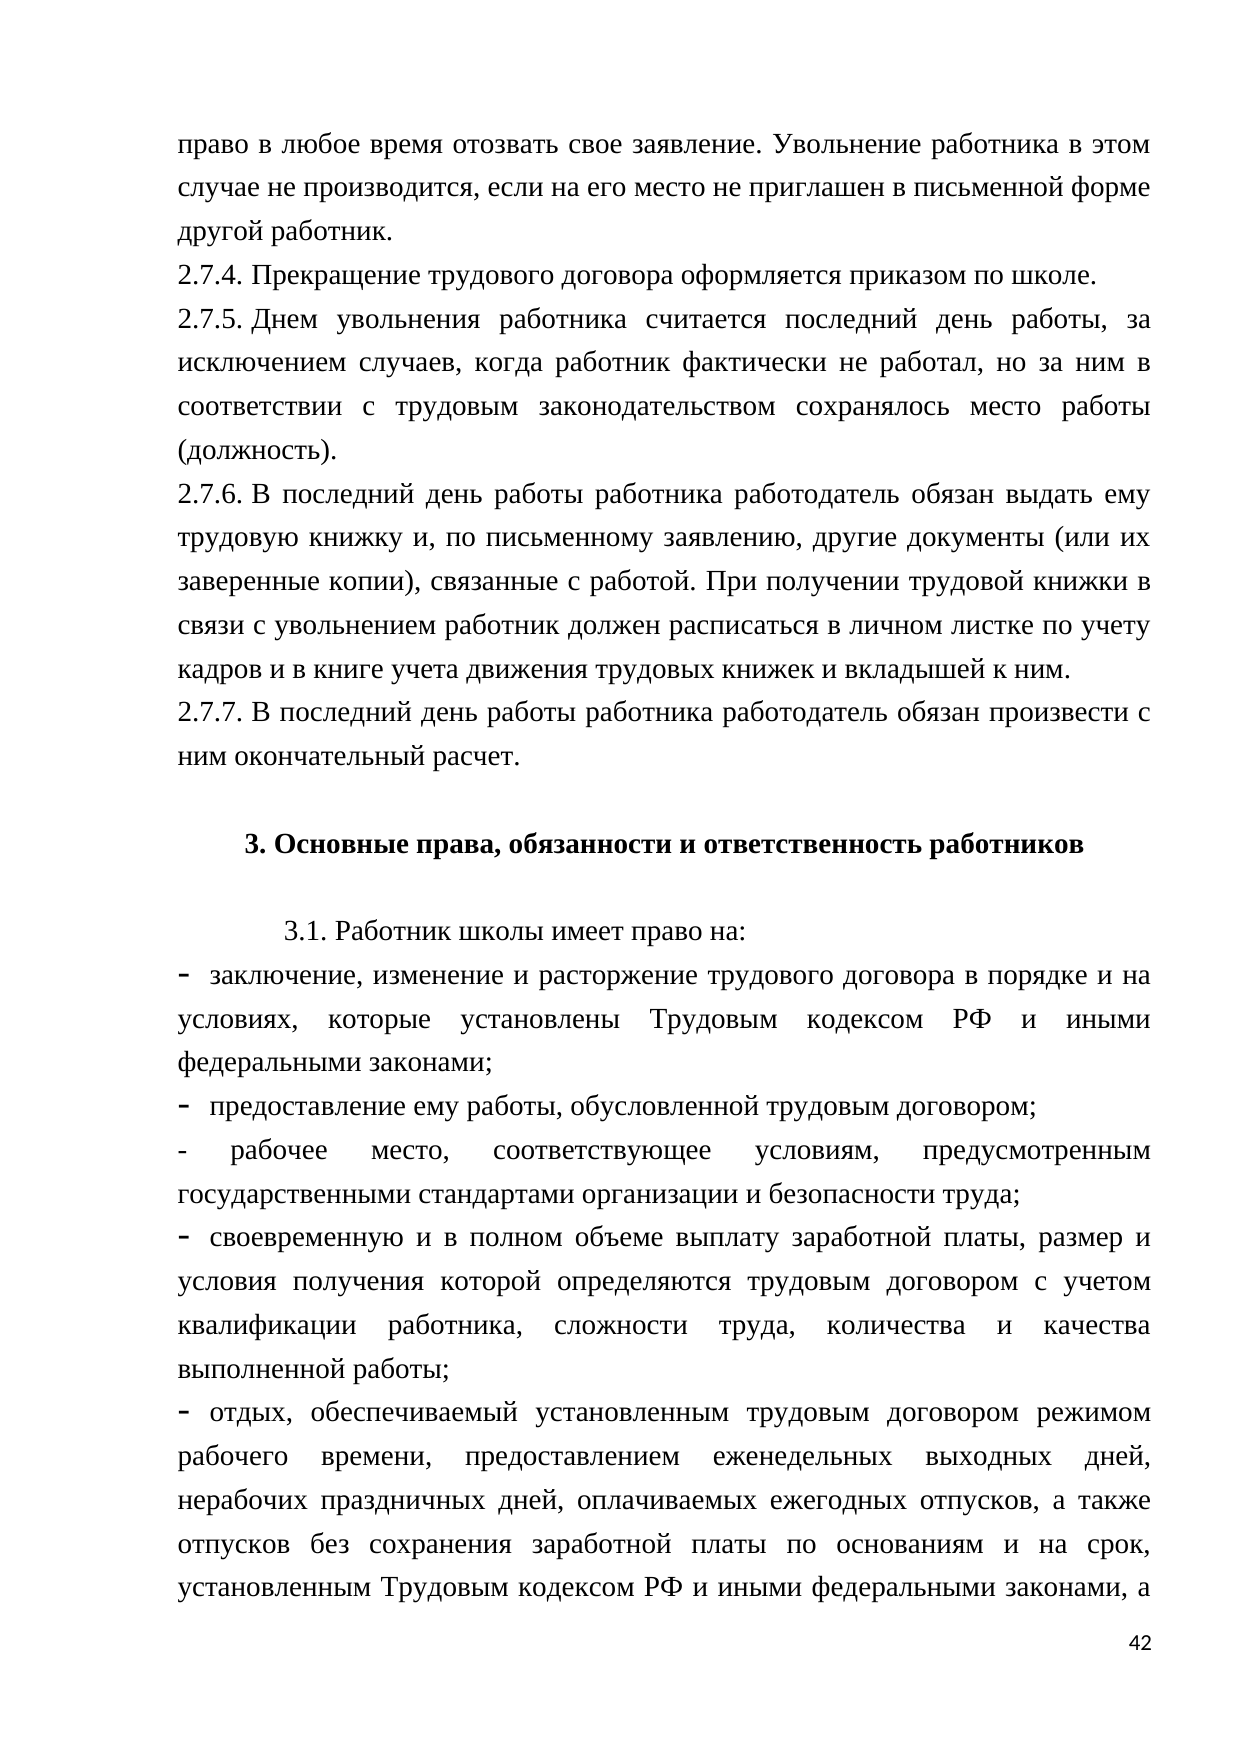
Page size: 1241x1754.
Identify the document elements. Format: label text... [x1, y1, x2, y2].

list своевременную и в полном объеме выплату заработной платы, размер и условия получения которой определяются трудовым договором с учетом квалификации работника, сложности труда, количества и качества выполненной работы; [177, 1212, 1152, 1387]
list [177, 1387, 1152, 1606]
list В последний день работы работника работодатель обязан произвести с ним окончательный расчет. [177, 687, 1152, 774]
list Днем увольнения работника считается последний день работы, за исключением случаев, когда работник фактически не работал, но за ним в соответствии с трудовым законодательством сохранялось место работы (должность). [177, 293, 1152, 468]
list В последний день работы работника работодатель обязан выдать ему трудовую книжку и, по письменному заявлению, другие документы (или их заверенные копии), связанные с работой. При получении трудовой книжки в связи с увольнением работник должен расписаться в личном листке по учету кадров и в книге учета движения трудовых книжек и вкладышей к ним. [177, 468, 1152, 687]
list Работник школы имеет право на: [283, 906, 1152, 949]
list Основные права, обязанности и ответственность работников [177, 818, 1152, 862]
list Прекращение трудового договора оформляется приказом по школе. [177, 249, 1152, 293]
list предоставление ему работы, обусловленной трудовым договором; [177, 1081, 1152, 1124]
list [177, 118, 1152, 249]
list заключение, изменение и расторжение трудового договора в порядке и на условиях, которые установлены Трудовым кодексом РФ и иными федеральными законами; [177, 949, 1152, 1081]
text - рабочее место, соответствующее условиям, предусмотренным государственными стандартами организации и безопасности труда; [177, 1124, 1152, 1212]
